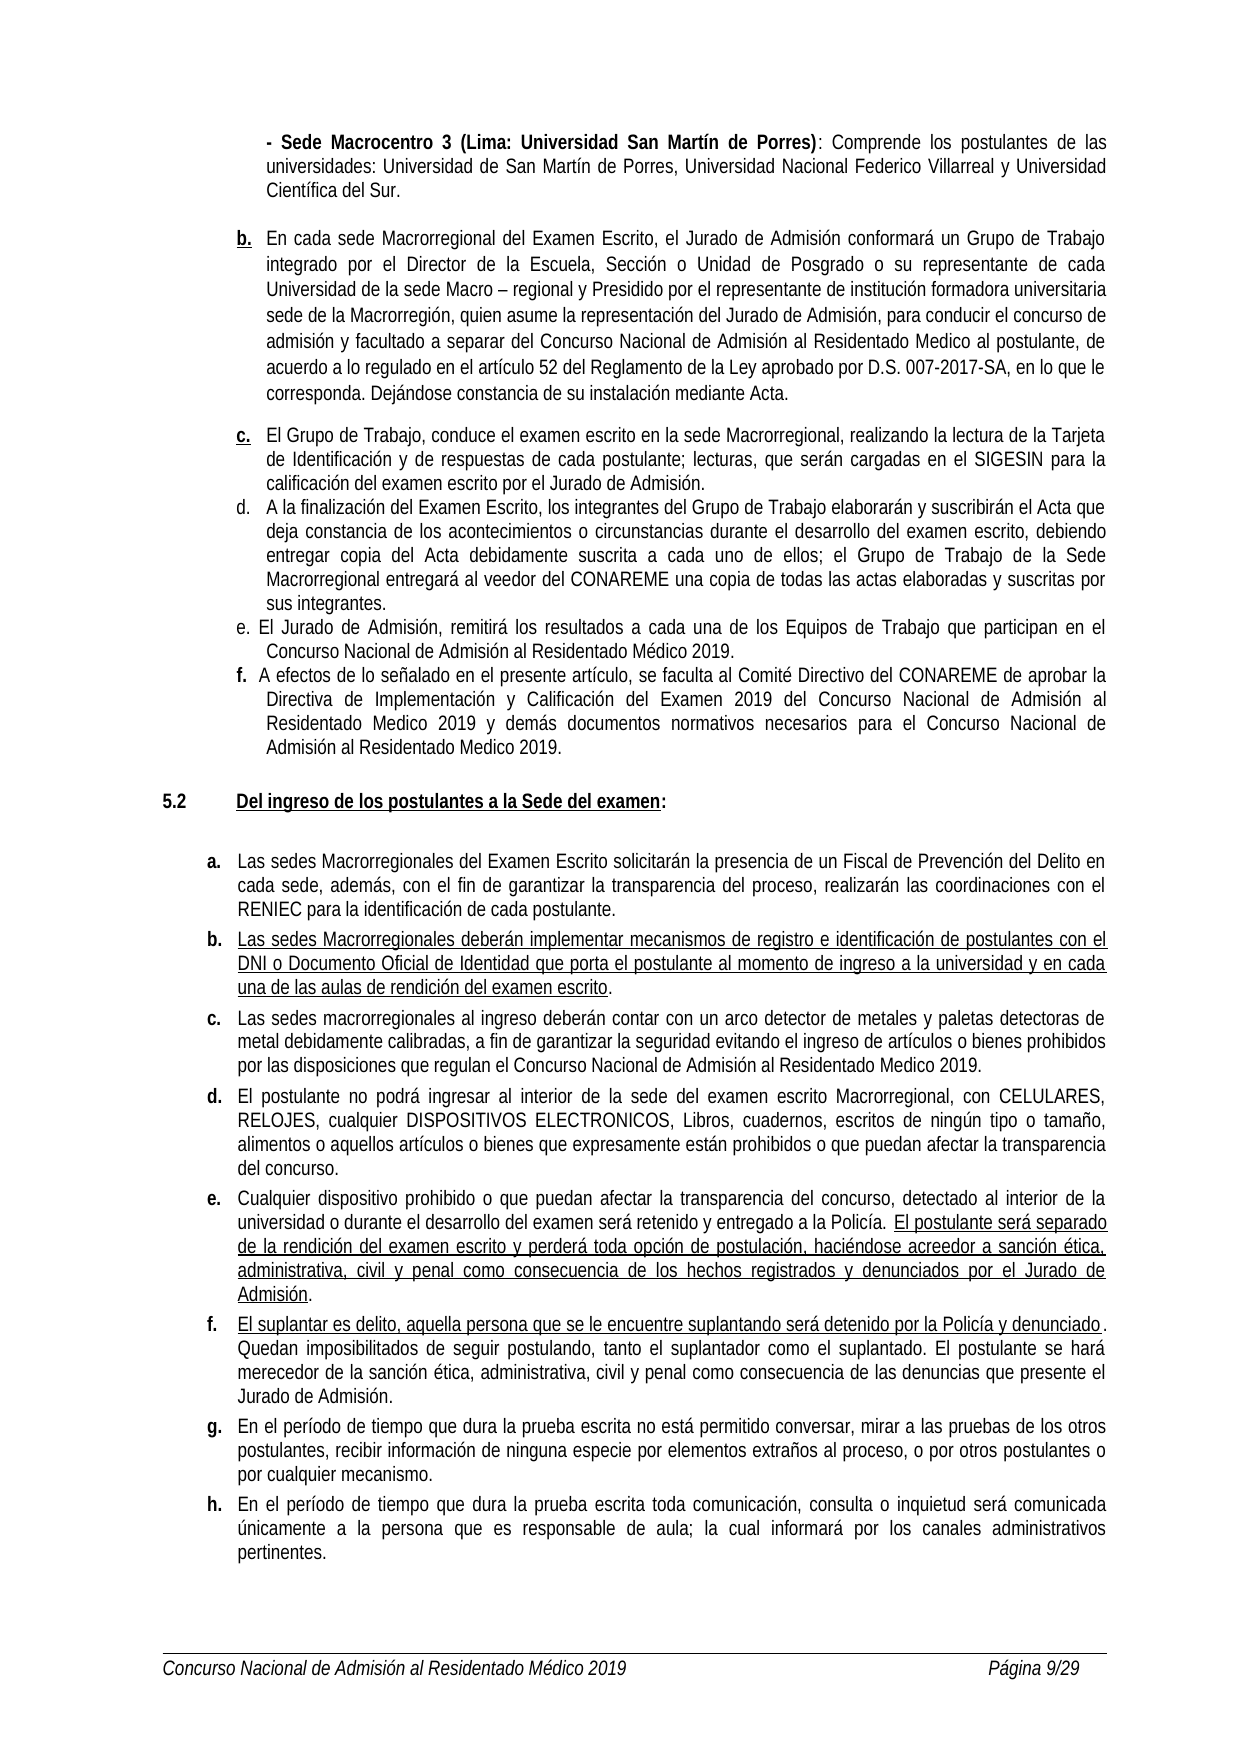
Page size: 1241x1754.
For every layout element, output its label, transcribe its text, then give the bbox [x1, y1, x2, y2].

text - Sede Macrocentro 3 (Lima: Universidad San Martín de Porres): Comprende los postulantes de las universidades: Universidad de San Martín de Porres, Universidad Nacional Federico Villarreal y Universidad Científica del Sur. [266, 130, 1107, 202]
list Las sedes macrorregionales al ingreso deberán contar con un arco detector de metales y paletas detectoras de metal debidamente calibradas, a fin de garantizar la seguridad evitando el ingreso de artículos o bienes prohibidos por las disposiciones que regulan el Concurso Nacional de Admisión al Residentado Medico 2019. [207, 1006, 1107, 1077]
list El postulante no podrá ingresar al interior de la sede del examen escrito Macrorregional, con CELULARES, RELOJES, cualquier DISPOSITIVOS ELECTRONICOS, Libros, cuadernos, escritos de ningún tipo o tamaño, alimentos o aquellos artículos o bienes que expresamente están prohibidos o que puedan afectar la transparencia del concurso. [207, 1084, 1107, 1179]
list El suplantar es delito, aquella persona que se le encuentre suplantando será detenido por la Policía y denunciado. Quedan imposibilitados de seguir postulando, tanto el suplantador como el suplantado. El postulante se hará merecedor de la sanción ética, administrativa, civil y penal como consecuencia de las denuncias que presente el Jurado de Admisión. [207, 1312, 1107, 1408]
text b. En cada sede Macrorregional del Examen Escrito, el Jurado de Admisión conformará un Grupo de Trabajo integrado por el Director de la Escuela, Sección o Unidad de Posgrado o su representante de cada Universidad de la sede Macro – regional y Presidido por el representante de institución formadora universitaria sede de la Macrorregión, quien asume la representación del Jurado de Admisión, para conducir el concurso de admisión y facultado a separar del Concurso Nacional de Admisión al Residentado Medico al postulante, de acuerdo a lo regulado en el artículo 52 del Reglamento de la Ley aprobado por D.S. 007-2017-SA, en lo que le corresponda. Dejándose constancia de su instalación mediante Acta. [236, 226, 1107, 405]
list Las sedes Macrorregionales del Examen Escrito solicitarán la presencia de un Fiscal de Prevención del Delito en cada sede, además, con el fin de garantizar la transparencia del proceso, realizarán las coordinaciones con el RENIEC para la identificación de cada postulante. [207, 849, 1107, 921]
list Las sedes Macrorregionales deberán implementar mecanismos de registro e identificación de postulantes con el DNI o Documento Oficial de Identidad que porta el postulante al momento de ingreso a la universidad y en cada una de las aulas de rendición del examen escrito. [207, 927, 1107, 999]
list En el período de tiempo que dura la prueba escrita no está permitido conversar, mirar a las pruebas de los otros postulantes, recibir información de ninguna especie por elementos extraños al proceso, o por otros postulantes o por cualquier mecanismo. [207, 1414, 1107, 1486]
text c. El Grupo de Trabajo, conduce el examen escrito en la sede Macrorregional, realizando la lectura de la Tarjeta de Identificación y de respuestas de cada postulante; lecturas, que serán cargadas en el SIGESIN para la calificación del examen escrito por el Jurado de Admisión. [236, 423, 1107, 495]
list En el período de tiempo que dura la prueba escrita toda comunicación, consulta o inquietud será comunicada únicamente a la persona que es responsable de aula; la cual informará por los canales administrativos pertinentes. [207, 1492, 1107, 1564]
text d. A la finalización del Examen Escrito, los integrantes del Grupo de Trabajo elaborarán y suscribirán el Acta que deja constancia de los acontecimientos o circunstancias durante el desarrollo del examen escrito, debiendo entregar copia del Acta debidamente suscrita a cada uno de ellos; el Grupo de Trabajo de la Sede Macrorregional entregará al veedor del CONAREME una copia de todas las actas elaboradas y suscritas por sus integrantes. [236, 495, 1107, 615]
text f. A efectos de lo señalado en el presente artículo, se faculta al Comité Directivo del CONAREME de aprobar la Directiva de Implementación y Calificación del Examen 2019 del Concurso Nacional de Admisión al Residentado Medico 2019 y demás documentos normativos necesarios para el Concurso Nacional de Admisión al Residentado Medico 2019. [236, 663, 1107, 759]
list Cualquier dispositivo prohibido o que puedan afectar la transparencia del concurso, detectado al interior de la universidad o durante el desarrollo del examen será retenido y entregado a la Policía. El postulante será separado de la rendición del examen escrito y perderá toda opción de postulación, haciéndose acreedor a sanción ética, administrativa, civil y penal como consecuencia de los hechos registrados y denunciados por el Jurado de Admisión. [207, 1186, 1107, 1306]
text e. El Jurado de Admisión, remitirá los resultados a cada una de los Equipos de Trabajo que participan en el Concurso Nacional de Admisión al Residentado Médico 2019. [236, 615, 1107, 663]
text 5.2 Del ingreso de los postulantes a la Sede del examen: [162, 789, 1107, 813]
